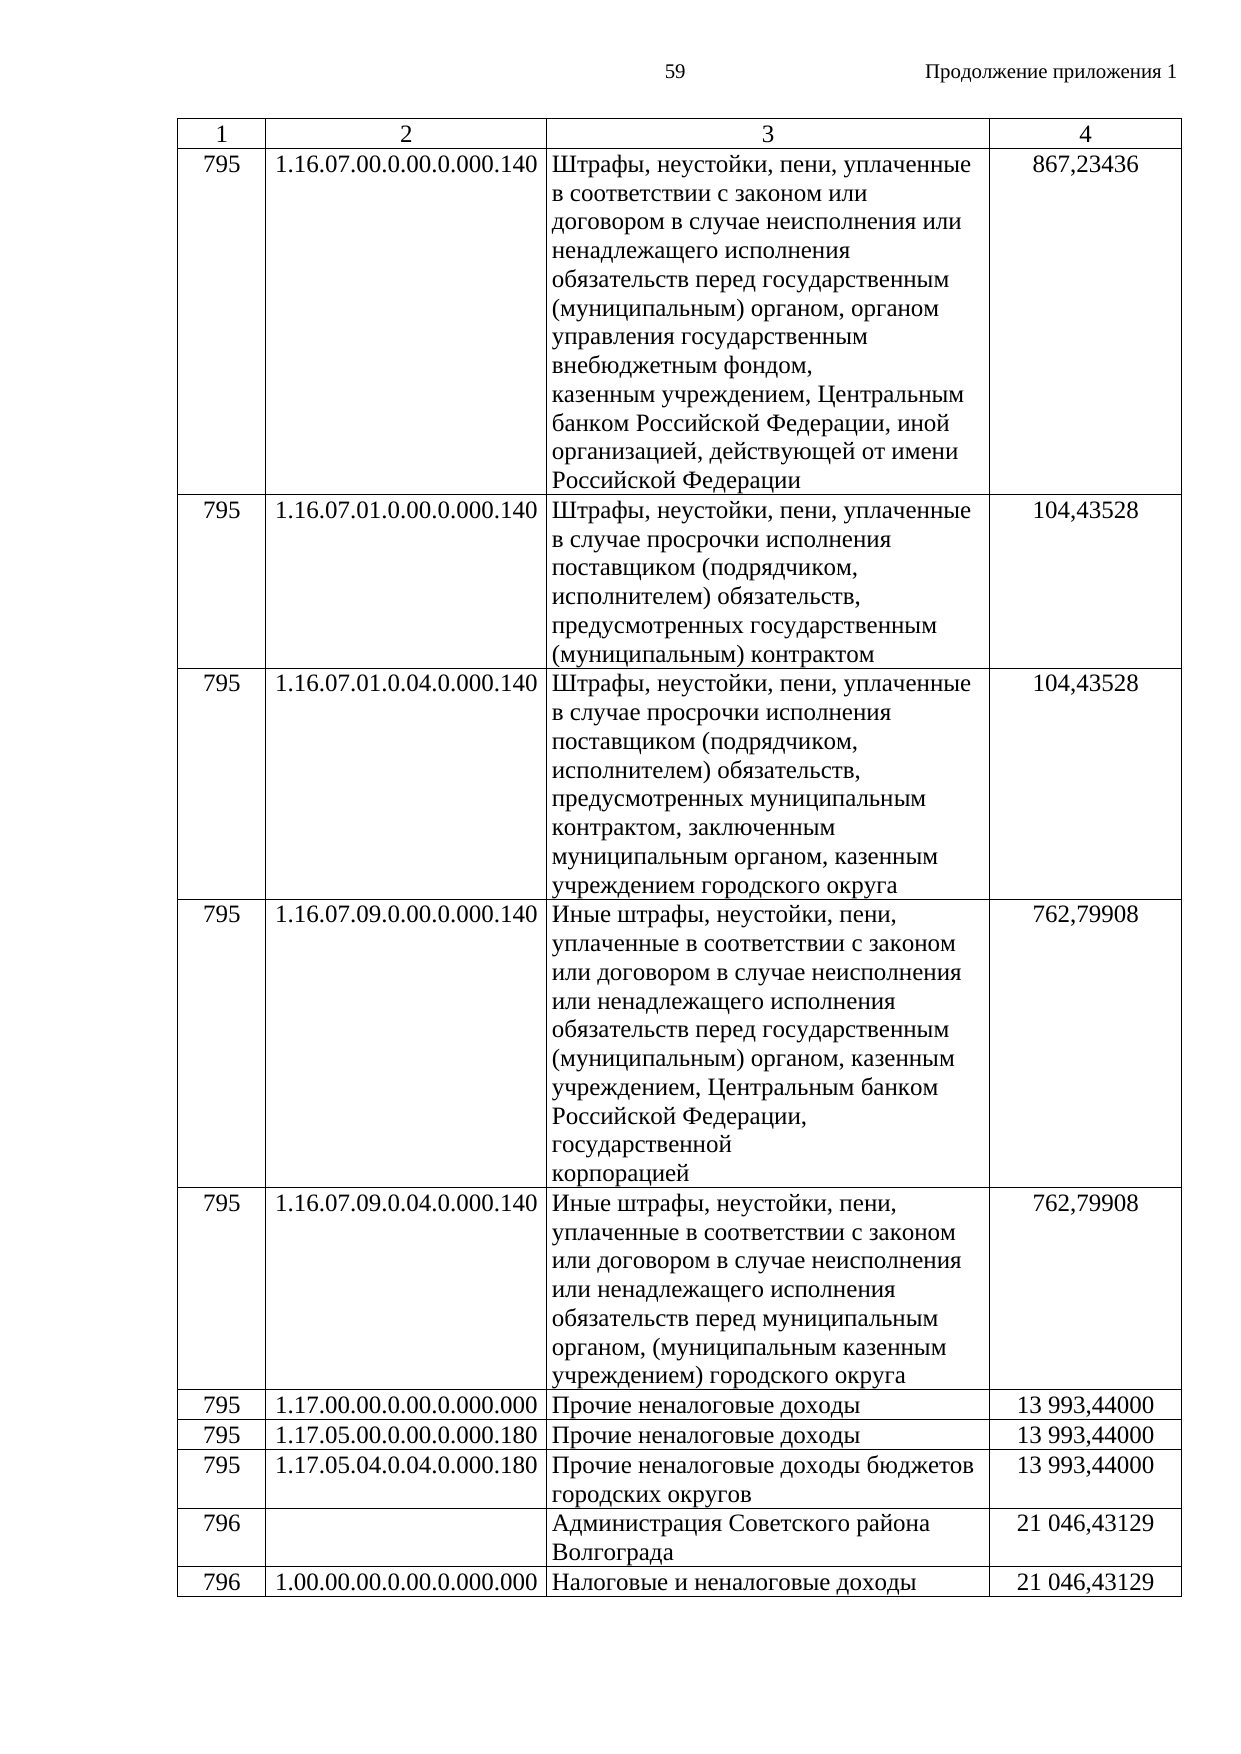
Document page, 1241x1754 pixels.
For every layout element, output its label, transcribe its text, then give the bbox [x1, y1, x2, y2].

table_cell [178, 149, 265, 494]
table_header 3 [547, 119, 989, 148]
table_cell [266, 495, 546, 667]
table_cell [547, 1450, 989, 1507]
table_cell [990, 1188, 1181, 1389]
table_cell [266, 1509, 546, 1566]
table_header 2 [266, 119, 546, 148]
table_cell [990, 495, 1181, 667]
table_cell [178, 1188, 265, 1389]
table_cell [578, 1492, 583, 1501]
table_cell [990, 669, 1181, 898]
table_header 1 [178, 119, 265, 148]
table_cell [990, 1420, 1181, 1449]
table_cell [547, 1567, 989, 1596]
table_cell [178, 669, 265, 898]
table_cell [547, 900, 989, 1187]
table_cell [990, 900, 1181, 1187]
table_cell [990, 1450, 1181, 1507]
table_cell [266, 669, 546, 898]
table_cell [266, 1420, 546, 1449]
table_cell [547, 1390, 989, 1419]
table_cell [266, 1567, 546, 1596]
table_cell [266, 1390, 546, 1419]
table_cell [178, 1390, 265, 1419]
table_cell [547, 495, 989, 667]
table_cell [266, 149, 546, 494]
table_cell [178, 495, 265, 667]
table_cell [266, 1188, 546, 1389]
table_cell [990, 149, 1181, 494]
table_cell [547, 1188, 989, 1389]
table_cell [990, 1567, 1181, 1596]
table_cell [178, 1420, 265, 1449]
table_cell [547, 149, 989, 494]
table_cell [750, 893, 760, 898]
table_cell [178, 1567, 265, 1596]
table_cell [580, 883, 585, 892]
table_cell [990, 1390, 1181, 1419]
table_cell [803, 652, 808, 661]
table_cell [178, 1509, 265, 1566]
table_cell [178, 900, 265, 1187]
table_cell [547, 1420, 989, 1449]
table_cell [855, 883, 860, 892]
table_header 4 [990, 119, 1181, 148]
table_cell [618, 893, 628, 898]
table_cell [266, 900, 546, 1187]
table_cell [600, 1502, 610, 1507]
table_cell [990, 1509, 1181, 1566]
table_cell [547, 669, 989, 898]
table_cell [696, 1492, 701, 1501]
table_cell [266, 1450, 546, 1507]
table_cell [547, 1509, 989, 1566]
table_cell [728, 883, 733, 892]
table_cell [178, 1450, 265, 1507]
